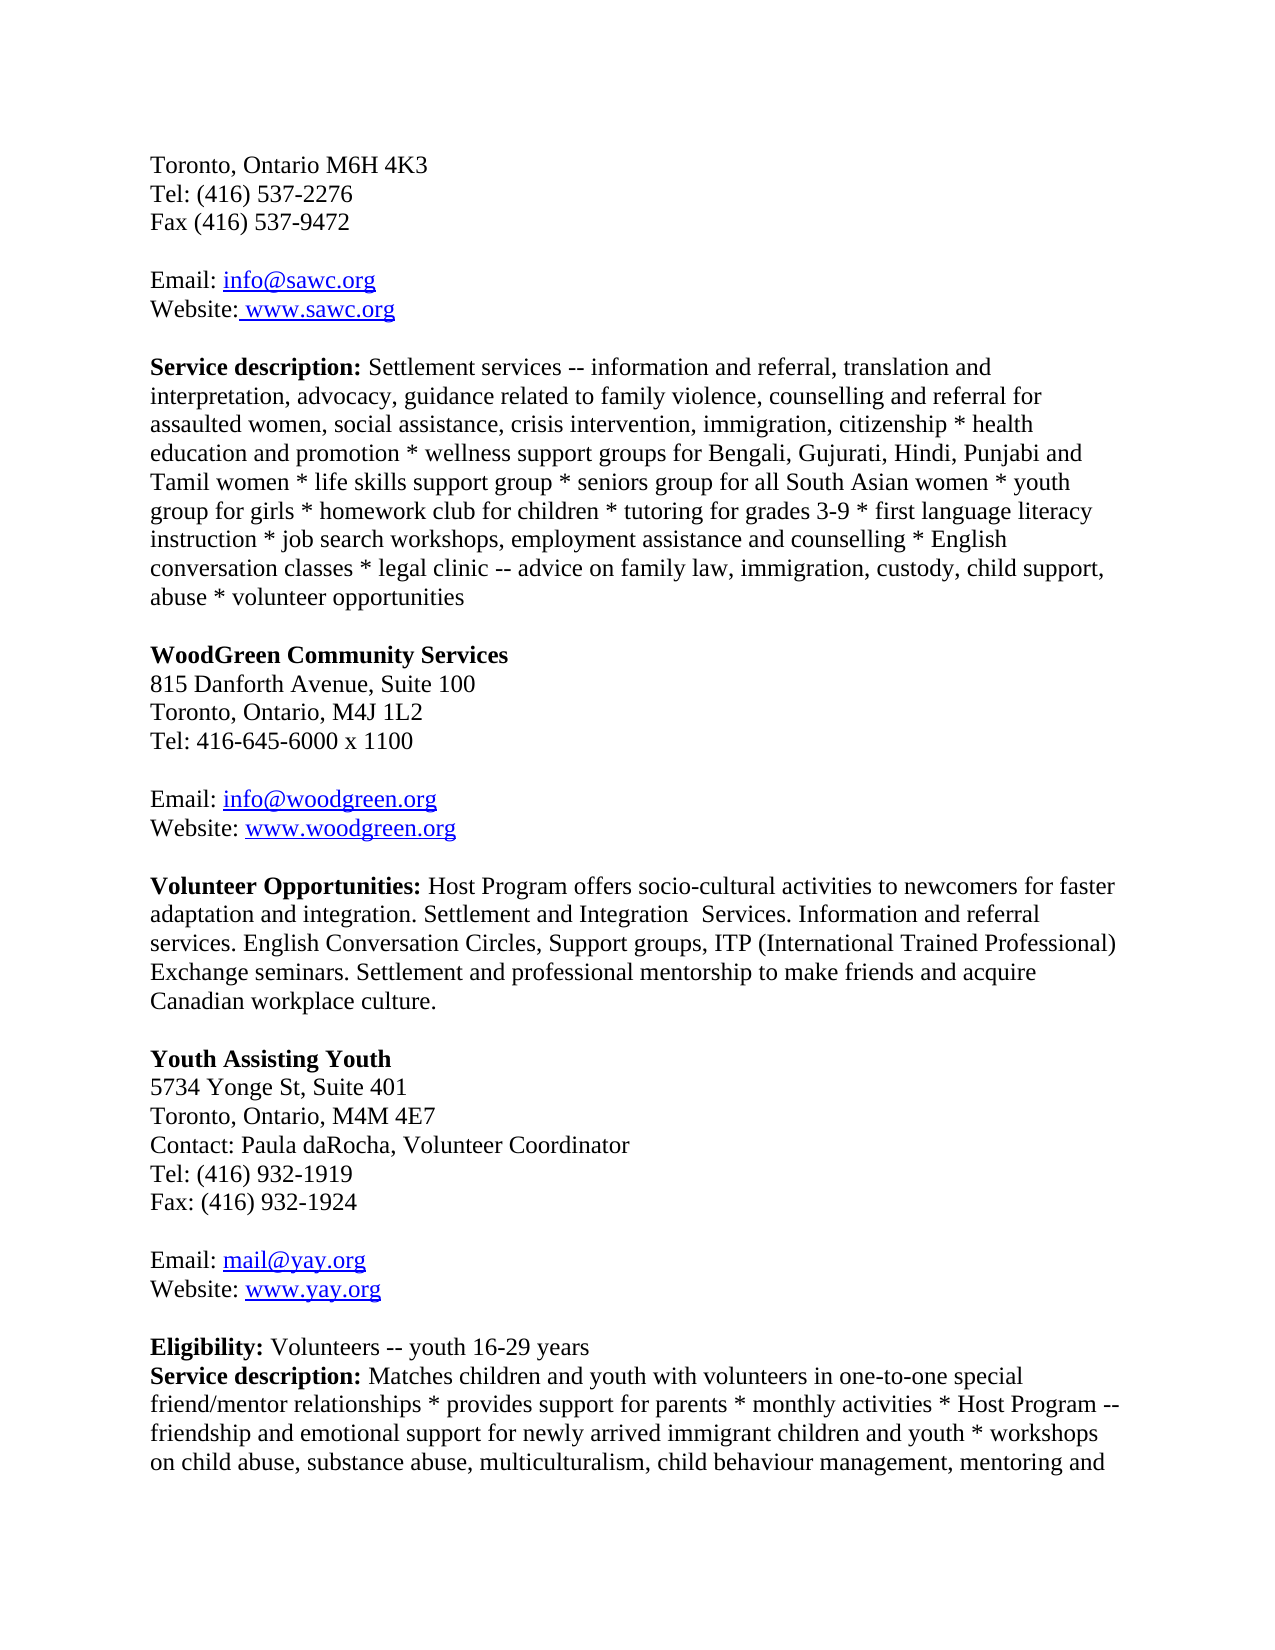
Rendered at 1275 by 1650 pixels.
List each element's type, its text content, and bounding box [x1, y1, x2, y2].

text Service description: Settlement services -- information and referral, translation and interpretation, advocacy, guidance related to family violence, counselling and referral for assaulted women, social assistance, crisis intervention, immigration, citizenship * health education and promotion * wellness support groups for Bengali, Gujurati, Hindi, Punjabi and Tamil women * life skills support group * seniors group for all South Asian women * youth group for girls * homework club for children * tutoring for grades 3-9 * first language literacy instruction * job search workshops, employment assistance and counselling * English conversation classes * legal clinic -- advice on family law, immigration, custody, child support, abuse * volunteer opportunities [150, 352, 1125, 611]
text Youth Assisting Youth 5734 Yonge St, Suite 401 Toronto, Ontario, M4M 4E7 Contact: Paula daRocha, Volunteer Coordinator Tel: (416) 932-1919 Fax: (416) 932-1924 [150, 1044, 1125, 1216]
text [150, 150, 1125, 236]
text Email: info@woodgreen.org Website: www.woodgreen.org [150, 784, 1125, 842]
text WoodGreen Community Services 815 Danforth Avenue, Suite 100 Toronto, Ontario, M4J 1L2 Tel: 416-645-6000 x 1100 [150, 640, 1125, 755]
text Volunteer Opportunities: Host Program offers socio-cultural activities to newcomers for faster adaptation and integration. Settlement and Integration Services. Information and referral services. English Conversation Circles, Support groups, ITP (International Trained Professional) Exchange seminars. Settlement and professional mentorship to make friends and acquire Canadian workplace culture. [150, 871, 1125, 1014]
text Email: mail@yay.org Website: www.yay.org [150, 1245, 1125, 1303]
text Email: info@sawc.org Website: www.sawc.org [150, 265, 1125, 323]
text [150, 1332, 1125, 1476]
